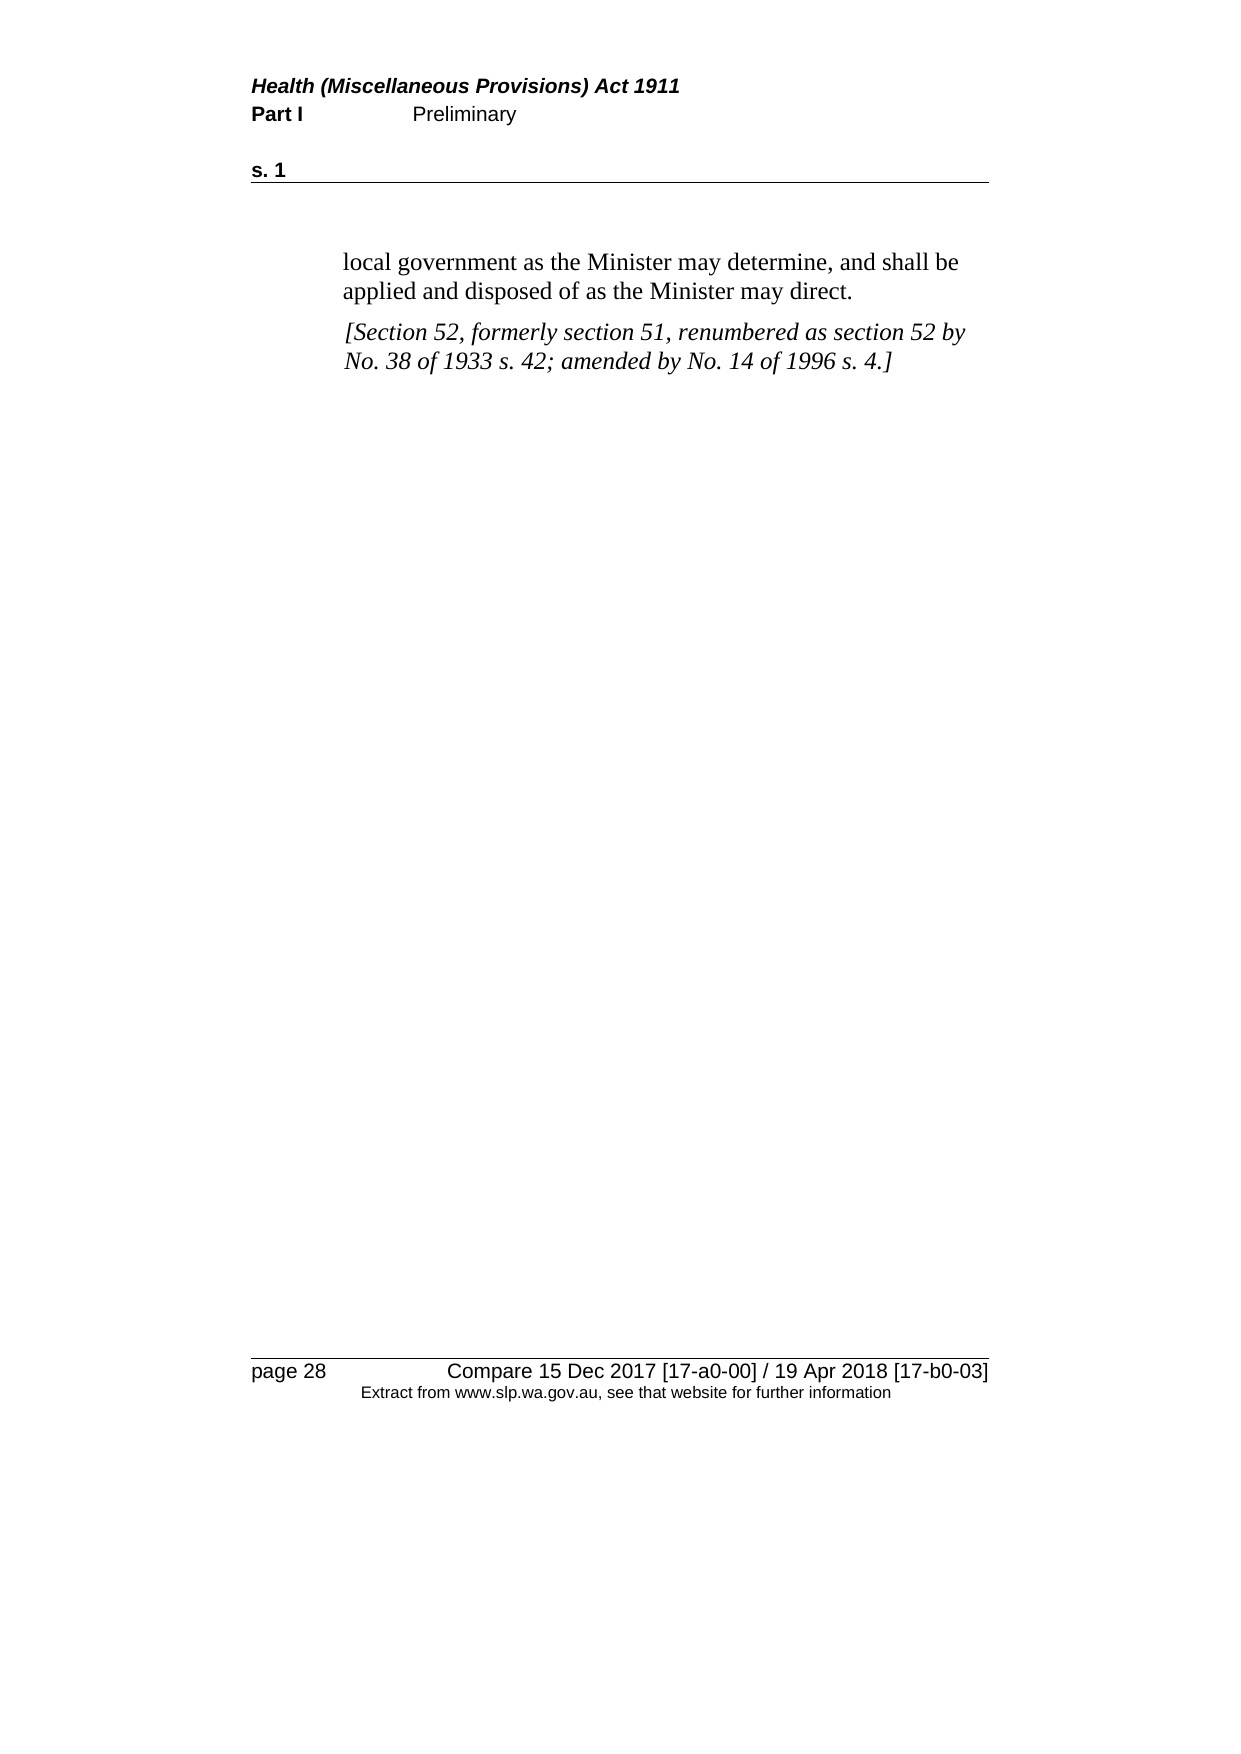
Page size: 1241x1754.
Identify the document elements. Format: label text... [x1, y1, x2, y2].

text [251, 247, 989, 305]
text [Section 52, formerly section 51, renumbered as section 52 by No. 38 of 1933 s. 42; amended by No. 14 of 1996 s. 4.] [251, 317, 989, 375]
